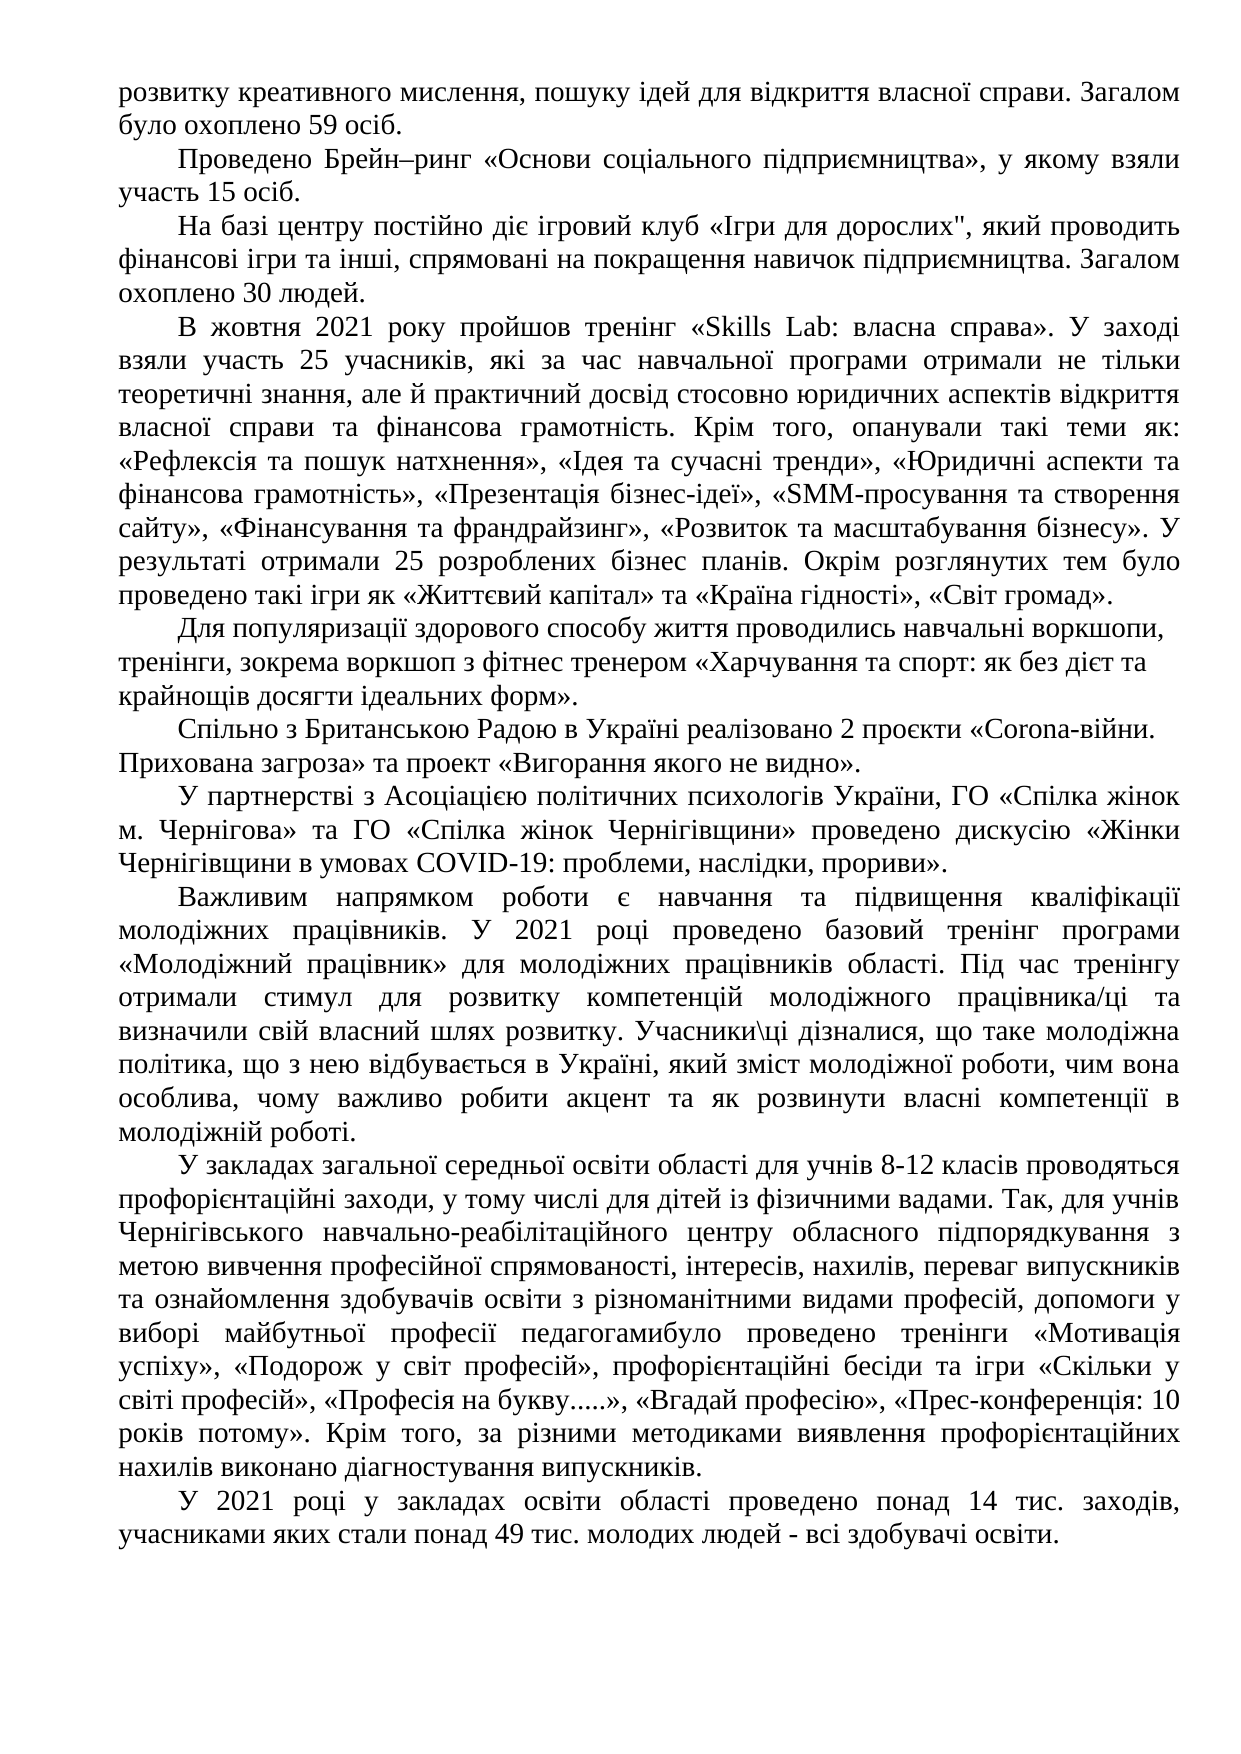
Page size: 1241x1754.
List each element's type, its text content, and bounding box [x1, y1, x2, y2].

text Спільно з Британською Радою в Україні реалізовано 2 проєкти «Corona-війни. Прихована загроза» та проект «Вигорання якого не видно». [118, 711, 1181, 778]
text На базі центру постійно діє ігровий клуб «Ігри для дорослих", який проводить фінансові ігри та інші, спрямовані на покращення навичок підприємництва. Загалом охоплено 30 людей. [118, 208, 1181, 309]
text В жовтня 2021 року пройшов тренінг «Skills Lab: власна справа». У заході взяли участь 25 учасників, які за час навчальної програми отримали не тільки теоретичні знання, але й практичний досвід стосовно юридичних аспектів відкриття власної справи та фінансова грамотність. Крім того, опанували такі теми як: «Рефлексія та пошук натхнення», «Ідея та сучасні тренди», «Юридичні аспекти та фінансова грамотність», «Презентація бізнес-ідеї», «SMM-просування та створення сайту», «Фінансування та франдрайзинг», «Розвиток та масштабування бізнесу». У результаті отримали 25 розроблених бізнес планів. Окрім розглянутих тем було проведено такі ігри як «Життєвий капітал» та «Країна гідності», «Світ громад». [118, 309, 1181, 611]
text Важливим напрямком роботи є навчання та підвищення кваліфікації молодіжних працівників. У 2021 році проведено базовий тренінг програми «Молодіжний працівник» для молодіжних працівників області. Під час тренінгу отримали стимул для розвитку компетенцій молодіжного працівника/ці та визначили свій власний шлях розвитку. Учасники\ці дізналися, що таке молодіжна політика, що з нею відбувається в Україні, який зміст молодіжної роботи, чим вона особлива, чому важливо робити акцент та як розвинути власні компетенції в молодіжній роботі. [118, 879, 1181, 1147]
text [118, 74, 1181, 141]
text У закладах загальної середньої освіти області для учнів 8-12 класів проводяться профорієнтаційні заходи, у тому числі для дітей із фізичними вадами. Так, для учнів Чернігівського навчально-реабілітаційного центру обласного підпорядкування з метою вивчення професійної спрямованості, інтересів, нахилів, переваг випускників та ознайомлення здобувачів освіти з різноманітними видами професій, допомоги у виборі майбутньої професії педагогамибуло проведено тренінги «Мотивація успіху», «Подорож у світ професій», профорієнтаційні бесіди та ігри «Скільки у світі професій», «Професія на букву.....», «Вгадай професію», «Прес-конференція: 10 років потому». Крім того, за різними методиками виявлення профорієнтаційних нахилів виконано діагностування випускників. [118, 1147, 1181, 1483]
text Проведено Брейн–ринг «Основи соціального підприємництва», у якому взяли участь 15 осіб. [118, 141, 1181, 208]
text У партнерстві з Асоціацією політичних психологів України, ГО «Спілка жінок м. Чернігова» та ГО «Спілка жінок Чернігівщини» проведено дискусію «Жінки Чернігівщини в умовах COVID-19: проблеми, наслідки, прориви». [118, 778, 1181, 879]
text Для популяризації здорового способу життя проводились навчальні воркшопи, тренінги, зокрема воркшоп з фітнес тренером «Харчування та спорт: як без дієт та крайнощів досягти ідеальних форм». [118, 611, 1181, 711]
text У 2021 році у закладах освіти області проведено понад 14 тис. заходів, учасниками яких стали понад 49 тис. молодих людей - всі здобувачі освіти. [118, 1483, 1181, 1550]
